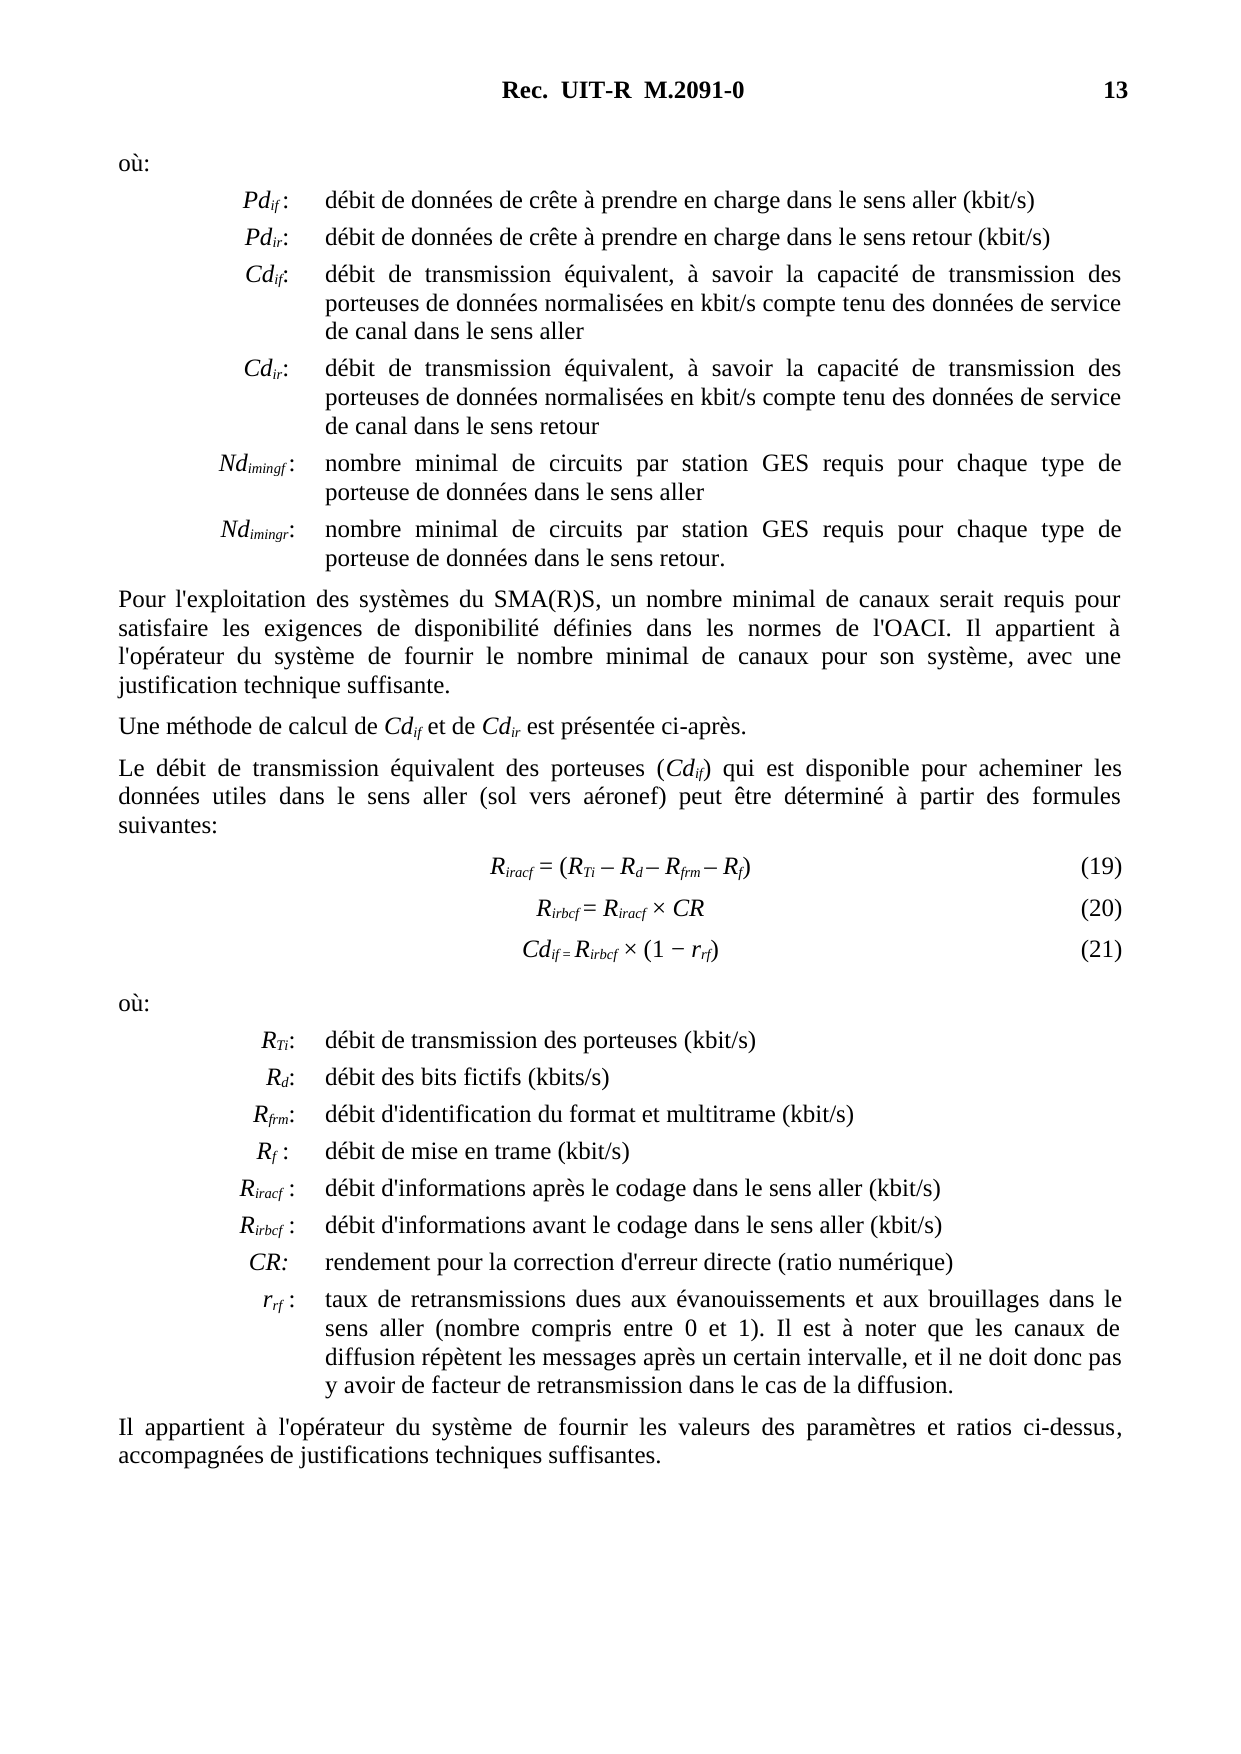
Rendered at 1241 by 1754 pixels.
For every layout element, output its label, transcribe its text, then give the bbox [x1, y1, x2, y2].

text Rfrm: débit d'identification du format et multitrame (kbit/s) [118, 1099, 1122, 1128]
text Ndimingf : nombre minimal de circuits par station GES requis pour chaque type de porteuse de données dans le sens aller [118, 448, 1122, 506]
text où: [118, 148, 1122, 176]
text Rirbcf : débit d'informations avant le codage dans le sens aller (kbit/s) [118, 1210, 1122, 1239]
text RTi: débit de transmission des porteuses (kbit/s) [118, 1025, 1122, 1053]
text Une méthode de calcul de Cdif et de Cdir est présentée ci-après. [118, 711, 1122, 740]
text Il appartient à l'opérateur du système de fournir les valeurs des paramètres et ratios ci-dessus, accompagnées de justifications techniques suffisantes. [118, 1412, 1122, 1469]
text Ndimingr: nombre minimal de circuits par station GES requis pour chaque type de porteuse de données dans le sens retour. [118, 514, 1122, 571]
text Riracf = (RTi – Rd – Rfrm – Rf) (19) [118, 851, 1122, 880]
text Cdif: débit de transmission équivalent, à savoir la capacité de transmission des porteuses de données normalisées en kbit/s compte tenu des données de service de canal dans le sens aller [118, 259, 1122, 345]
text Rd: débit des bits fictifs (kbits/s) [118, 1062, 1122, 1091]
text Riracf : débit d'informations après le codage dans le sens aller (kbit/s) [118, 1173, 1122, 1202]
text Pdir: débit de données de crête à prendre en charge dans le sens retour (kbit/s) [118, 222, 1122, 251]
text Cdir: débit de transmission équivalent, à savoir la capacité de transmission des porteuses de données normalisées en kbit/s compte tenu des données de service de canal dans le sens retour [118, 353, 1122, 440]
text Rirbcf = Riracf × CR (20) [118, 893, 1122, 921]
text CR: rendement pour la correction d'erreur directe (ratio numérique) [118, 1247, 1122, 1276]
text Rf : débit de mise en trame (kbit/s) [118, 1136, 1122, 1165]
text où: [118, 988, 1122, 1016]
text Cdif = Rirbcf × (1 − rrf) (21) [118, 934, 1122, 963]
text Le débit de transmission équivalent des porteuses (Cdif) qui est disponible pour acheminer les données utiles dans le sens aller (sol vers aéronef) peut être déterminé à partir des formules suivantes: [118, 753, 1122, 839]
text Pdif : débit de données de crête à prendre en charge dans le sens aller (kbit/s) [118, 185, 1122, 213]
text Pour l'exploitation des systèmes du SMA(R)S, un nombre minimal de canaux serait requis pour satisfaire les exigences de disponibilité définies dans les normes de l'OACI. Il appartient à l'opérateur du système de fournir le nombre minimal de canaux pour son système, avec une justification technique suffisante. [118, 584, 1122, 699]
text rrf : taux de retransmissions dues aux évanouissements et aux brouillages dans le sens aller (nombre compris entre 0 et 1). Il est à noter que les canaux de diffusion répètent les messages après un certain intervalle, et il ne doit donc pas y avoir de facteur de retransmission dans le cas de la diffusion. [118, 1284, 1122, 1399]
